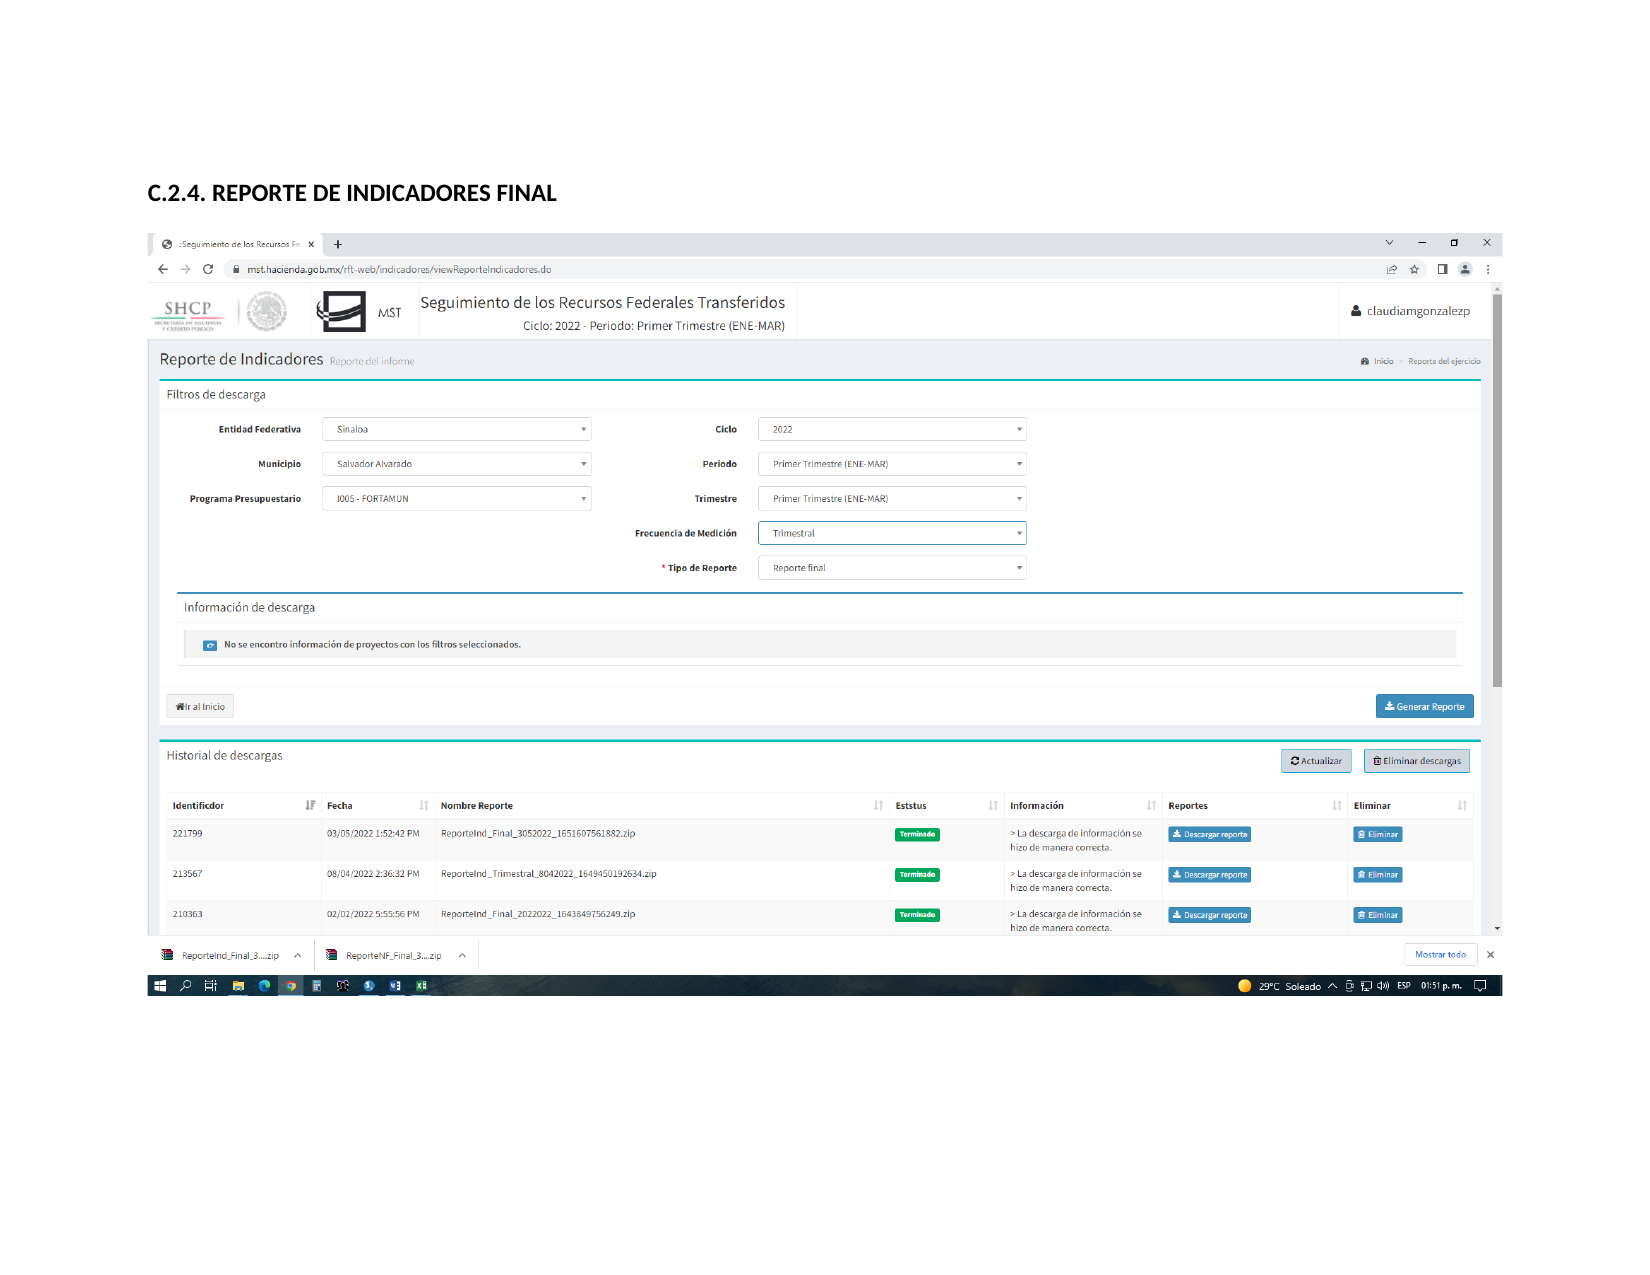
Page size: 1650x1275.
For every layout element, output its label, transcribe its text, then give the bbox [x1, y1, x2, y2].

text C.2.4. REPORTE DE INDICADORES FINAL [148, 177, 1502, 208]
picture [147, 233, 1503, 996]
